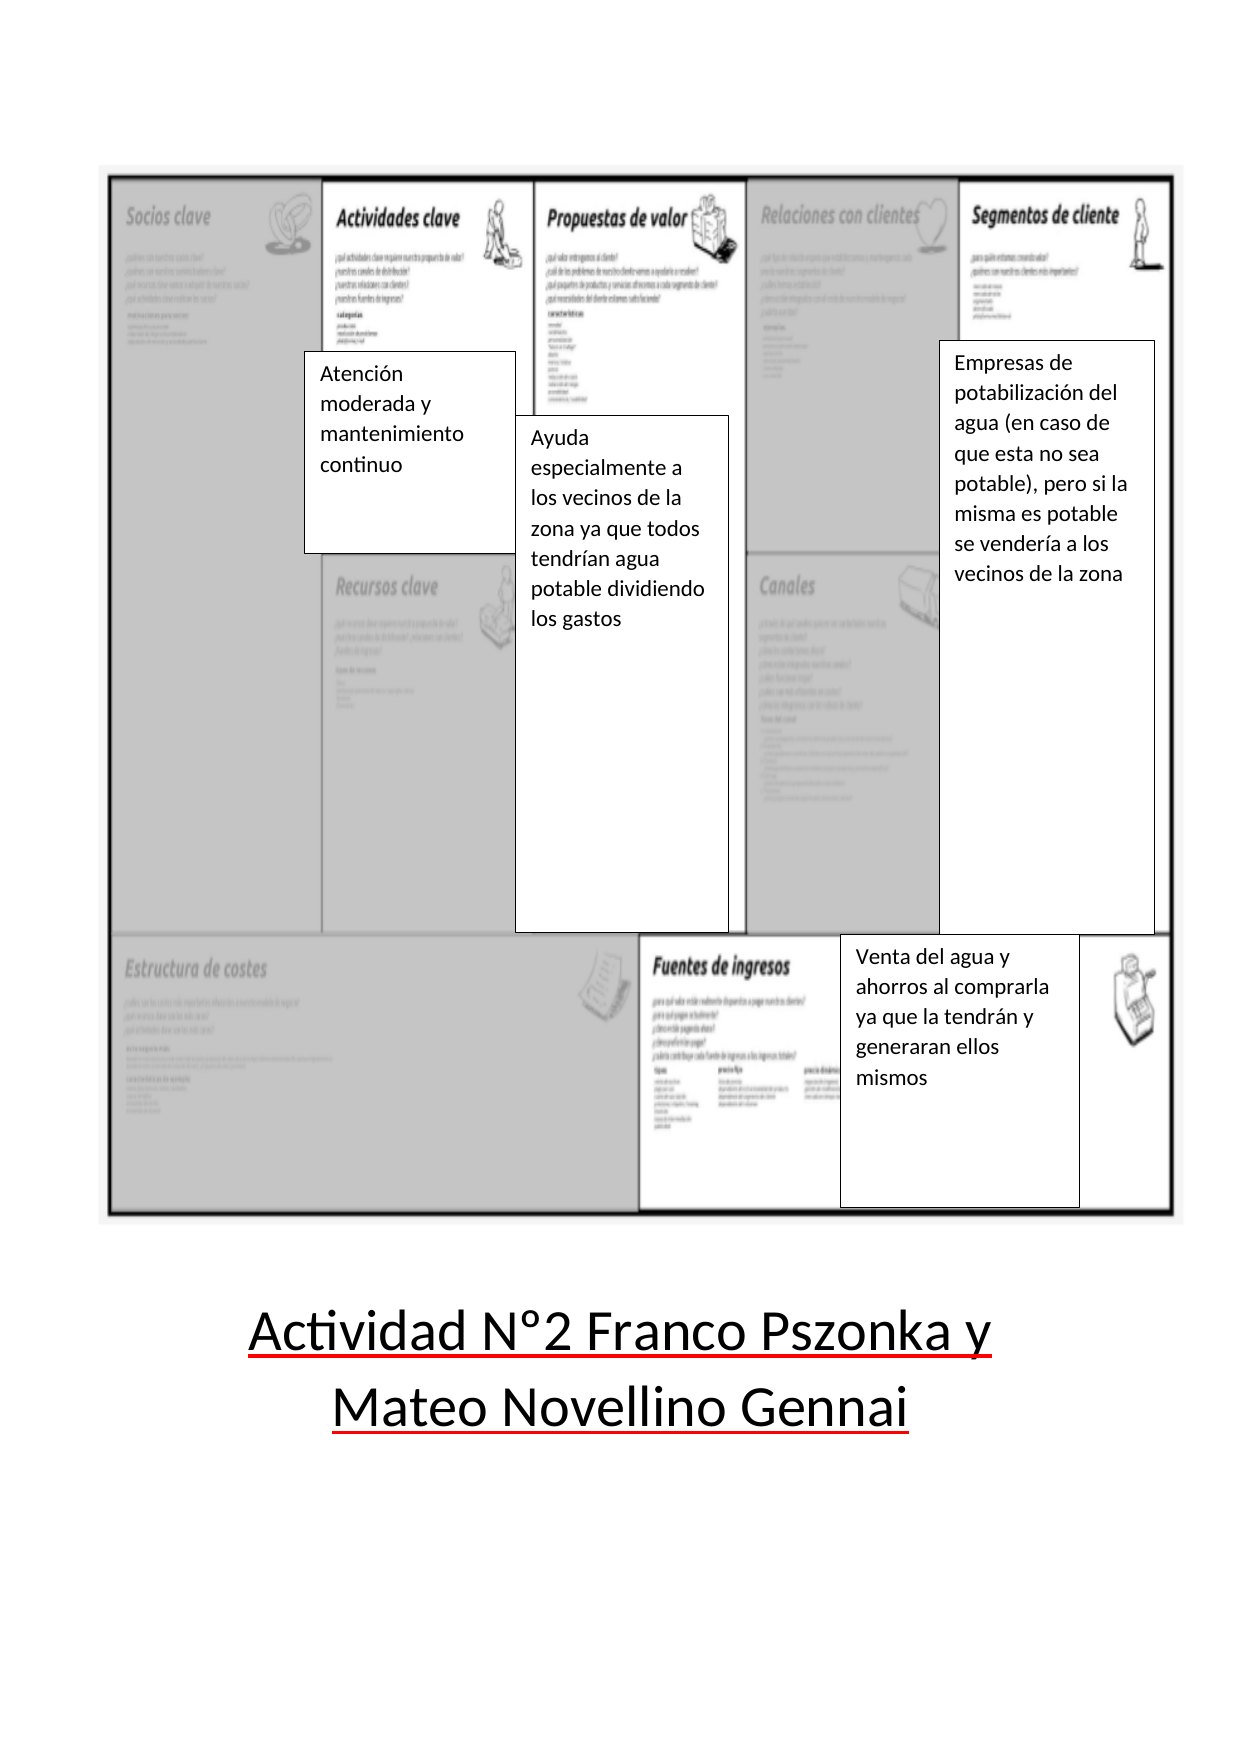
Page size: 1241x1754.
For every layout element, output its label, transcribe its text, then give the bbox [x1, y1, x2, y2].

text Actividad Nº2 Franco Pszonka y Mateo Novellino Gennai [177, 1269, 1063, 1441]
picture [18, 147, 1225, 1269]
